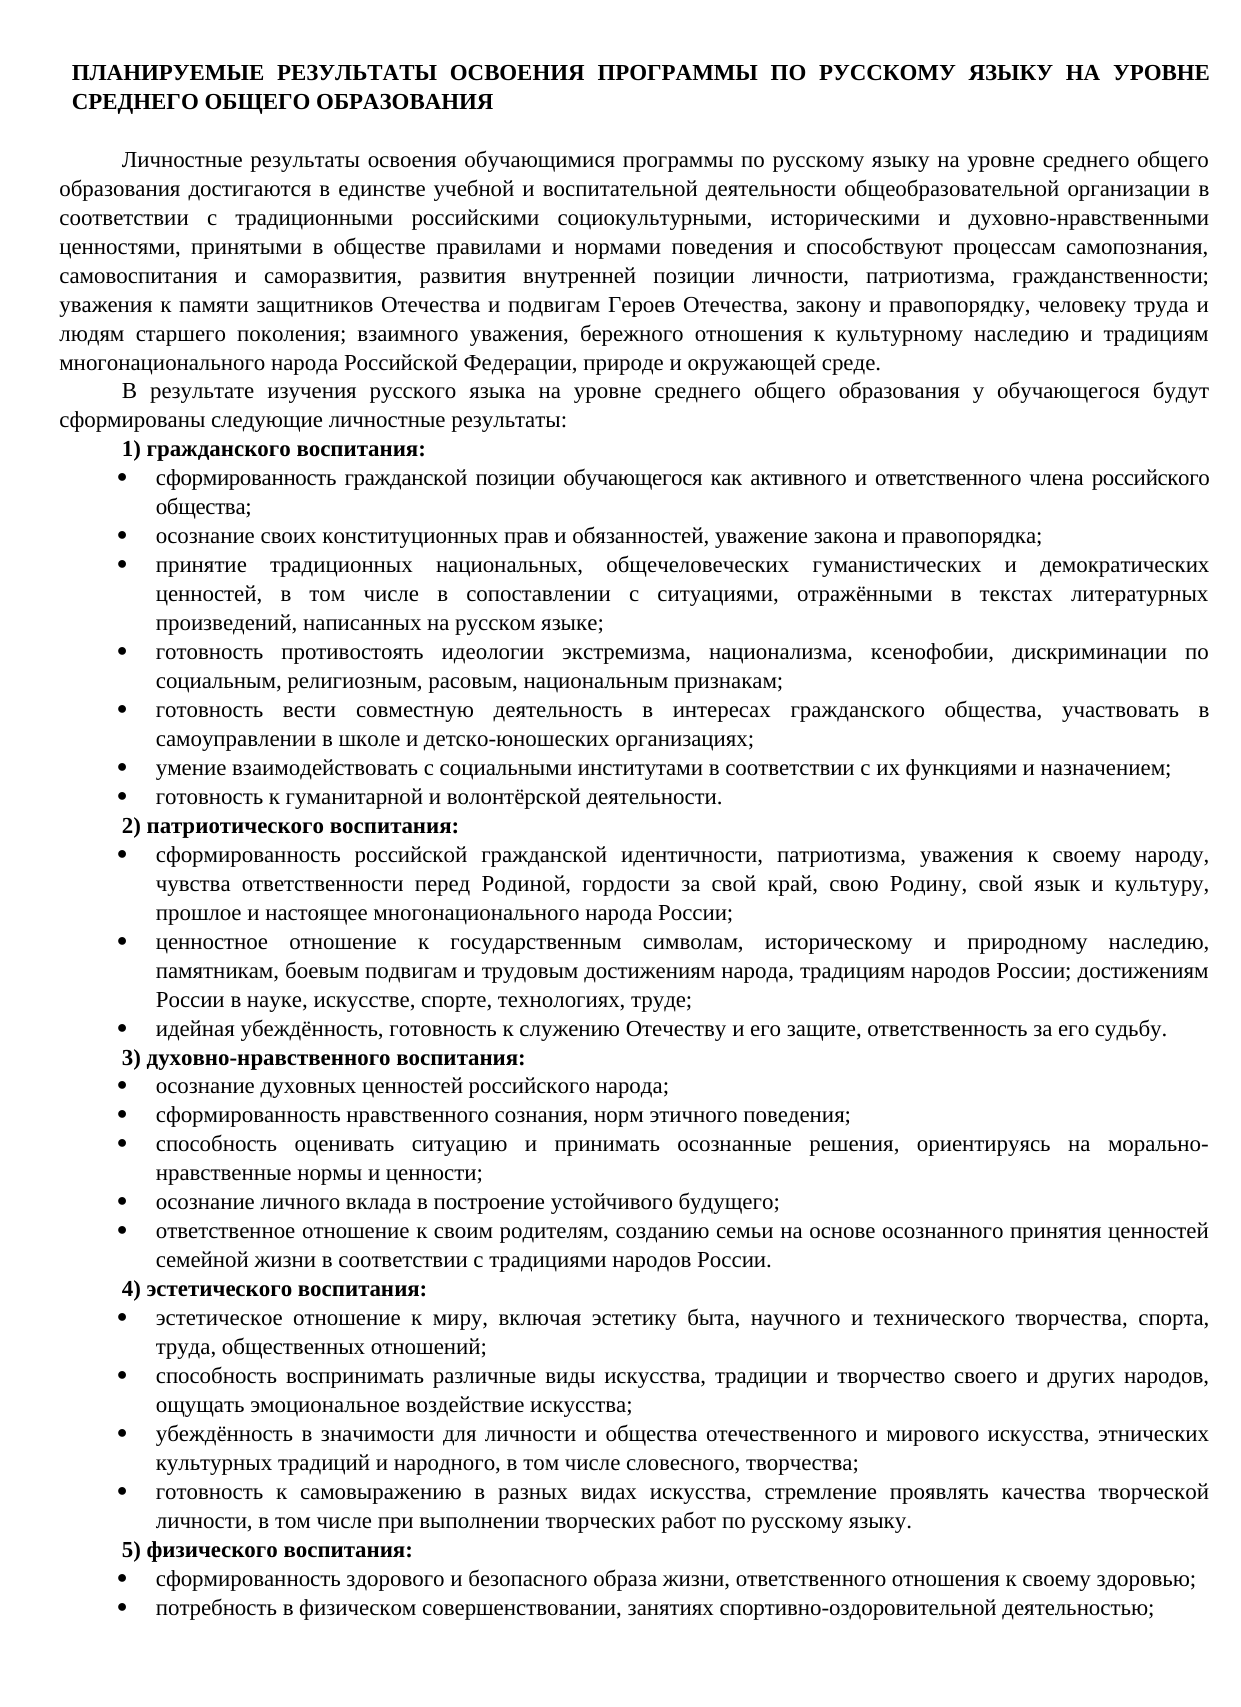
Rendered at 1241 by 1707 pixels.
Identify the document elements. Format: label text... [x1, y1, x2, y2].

list ответственное отношение к своим родителям, созданию семьи на основе осознанного принятия ценностей семейной жизни в соответствии с традициями народов России. [118, 1217, 1211, 1273]
text В результате изучения русского языка на уровне среднего общего образования у обучающегося будут сформированы следующие личностные результаты: [59, 378, 1211, 433]
list осознание духовных ценностей российского народа; [118, 1073, 1211, 1099]
list потребность в физическом совершенствовании, занятиях спортивно-оздоровительной деятельностью; [118, 1594, 1211, 1620]
list сформированность нравственного сознания, норм этичного поведения; [118, 1102, 1211, 1128]
list способность оценивать ситуацию и принимать осознанные решения, ориентируясь на морально-нравственные нормы и ценности; [118, 1131, 1211, 1186]
list сформированность российской гражданской идентичности, патриотизма, уважения к своему народу, чувства ответственности перед Родиной, гордости за свой край, свою Родину, свой язык и культуру, прошлое и настоящее многонационального народа России; [118, 841, 1211, 925]
list умение взаимодействовать с социальными институтами в соответствии с их функциями и назначением; [118, 754, 1211, 780]
list идейная убеждённость, готовность к служению Отечеству и его защите, ответственность за его судьбу. [118, 1015, 1211, 1041]
list осознание личного вклада в построение устойчивого будущего; [118, 1188, 1211, 1215]
list принятие традиционных национальных, общечеловеческих гуманистических и демократических ценностей, в том числе в сопоставлении с ситуациями, отражёнными в текстах литературных произведений, написанных на русском языке; [118, 551, 1211, 636]
list готовность к гуманитарной и волонтёрской деятельности. [118, 783, 1211, 809]
text 4) эстетического воспитания: [59, 1275, 1211, 1302]
list убеждённость в значимости для личности и общества отечественного и мирового искусства, этнических культурных традиций и народного, в том числе словесного, творчества; [118, 1420, 1211, 1475]
list способность воспринимать различные виды искусства, традиции и творчество своего и других народов, ощущать эмоциональное воздействие искусства; [118, 1362, 1211, 1417]
list эстетическое отношение к миру, включая эстетику быта, научного и технического творчества, спорта, труда, общественных отношений; [118, 1304, 1211, 1359]
list осознание своих конституционных прав и обязанностей, уважение закона и правопорядка; [118, 522, 1211, 549]
text 5) физического воспитания: [59, 1536, 1211, 1562]
text ПЛАНИРУЕМЫЕ РЕЗУЛЬТАТЫ ОСВОЕНИЯ ПРОГРАММЫ ПО РУССКОМУ ЯЗЫКУ НА УРОВНЕ СРЕДНЕГО ОБЩЕГО ОБРАЗОВАНИЯ [72, 59, 1211, 114]
text 1) гражданского воспитания: [59, 436, 1211, 462]
text 2) патриотического воспитания: [59, 812, 1211, 838]
list ценностное отношение к государственным символам, историческому и природному наследию, памятникам, боевым подвигам и трудовым достижениям народа, традициям народов России; достижениям России в науке, искусстве, спорте, технологиях, труде; [118, 928, 1211, 1012]
list готовность противостоять идеологии экстремизма, национализма, ксенофобии, дискриминации по социальным, религиозным, расовым, национальным признакам; [118, 638, 1211, 693]
list готовность к самовыражению в разных видах искусства, стремление проявлять качества творческой личности, в том числе при выполнении творческих работ по русскому языку. [118, 1478, 1211, 1533]
list сформированность гражданской позиции обучающегося как активного и ответственного члена российского общества; [118, 464, 1211, 520]
text 3) духовно-нравственного воспитания: [59, 1044, 1211, 1070]
list сформированность здорового и безопасного образа жизни, ответственного отношения к своему здоровью; [118, 1565, 1211, 1591]
text Личностные результаты освоения обучающимися программы по русскому языку на уровне среднего общего образования достигаются в единстве учебной и воспитательной деятельности общеобразовательной организации в соответствии с традиционными российскими социокультурными, историческими и духовно-нравственными ценностями, принятыми в обществе правилами и нормами поведения и способствуют процессам самопознания, самовоспитания и саморазвития, развития внутренней позиции личности, патриотизма, гражданственности; уважения к памяти защитников Отечества и подвигам Героев Отечества, закону и правопорядку, человеку труда и людям старшего поколения; взаимного уважения, бережного отношения к культурному наследию и традициям многонационального народа Российской Федерации, природе и окружающей среде. [59, 146, 1211, 375]
list готовность вести совместную деятельность в интересах гражданского общества, участвовать в самоуправлении в школе и детско-юношеских организациях; [118, 696, 1211, 751]
